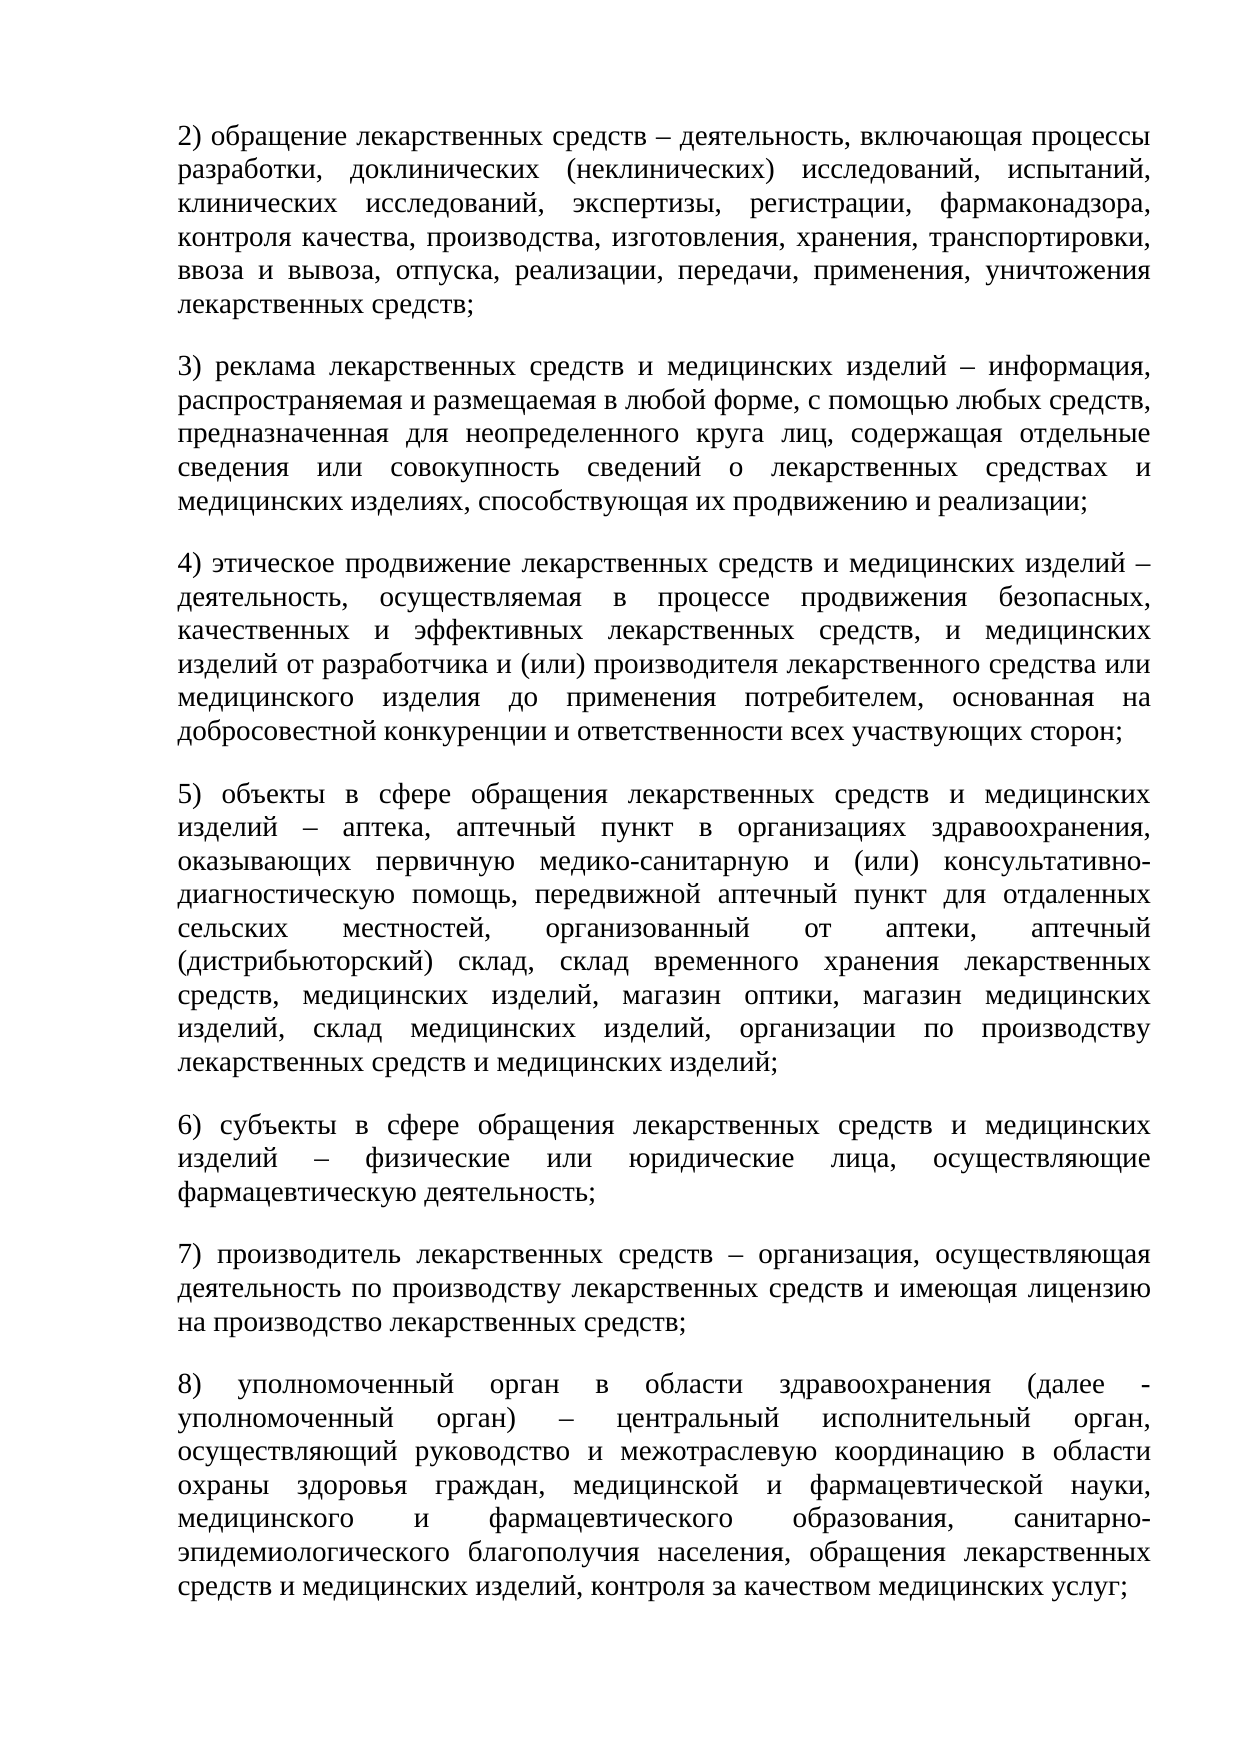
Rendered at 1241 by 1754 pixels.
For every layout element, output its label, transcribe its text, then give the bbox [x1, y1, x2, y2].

text 8) уполномоченный орган в области здравоохранения (далее - уполномоченный орган) – центральный исполнительный орган, осуществляющий руководство и межотраслевую координацию в области охраны здоровья граждан, медицинской и фармацевтической науки, медицинского и фармацевтического образования, санитарно-эпидемиологического благополучия населения, обращения лекарственных средств и медицинских изделий, контроля за качеством медицинских услуг; [177, 1366, 1152, 1601]
text 4) этическое продвижение лекарственных средств и медицинских изделий – деятельность, осуществляемая в процессе продвижения безопасных, качественных и эффективных лекарственных средств, и медицинских изделий от разработчика и (или) производителя лекарственного средства или медицинского изделия до применения потребителем, основанная на добросовестной конкуренции и ответственности всех участвующих сторон; [177, 545, 1152, 747]
text 2) обращение лекарственных средств – деятельность, включающая процессы разработки, доклинических (неклинических) исследований, испытаний, клинических исследований, экспертизы, регистрации, фармаконадзора, контроля качества, производства, изготовления, хранения, транспортировки, ввоза и вывоза, отпуска, реализации, передачи, применения, уничтожения лекарственных средств; [177, 118, 1152, 319]
text 7) производитель лекарственных средств – организация, осуществляющая деятельность по производству лекарственных средств и имеющая лицензию на производство лекарственных средств; [177, 1237, 1152, 1337]
text 3) реклама лекарственных средств и медицинских изделий – информация, распространяемая и размещаемая в любой форме, с помощью любых средств, предназначенная для неопределенного круга лиц, содержащая отдельные сведения или совокупность сведений о лекарственных средствах и медицинских изделиях, способствующая их продвижению и реализации; [177, 348, 1152, 516]
text 5) объекты в сфере обращения лекарственных средств и медицинских изделий – аптека, аптечный пункт в организациях здравоохранения, оказывающих первичную медико-санитарную и (или) консультативно-диагностическую помощь, передвижной аптечный пункт для отдаленных сельских местностей, организованный от аптеки, аптечный (дистрибьюторский) склад, склад временного хранения лекарственных средств, медицинских изделий, магазин оптики, магазин медицинских изделий, склад медицинских изделий, организации по производству лекарственных средств и медицинских изделий; [177, 776, 1152, 1078]
text 6) субъекты в сфере обращения лекарственных средств и медицинских изделий – физические или юридические лица, осуществляющие фармацевтическую деятельность; [177, 1107, 1152, 1207]
